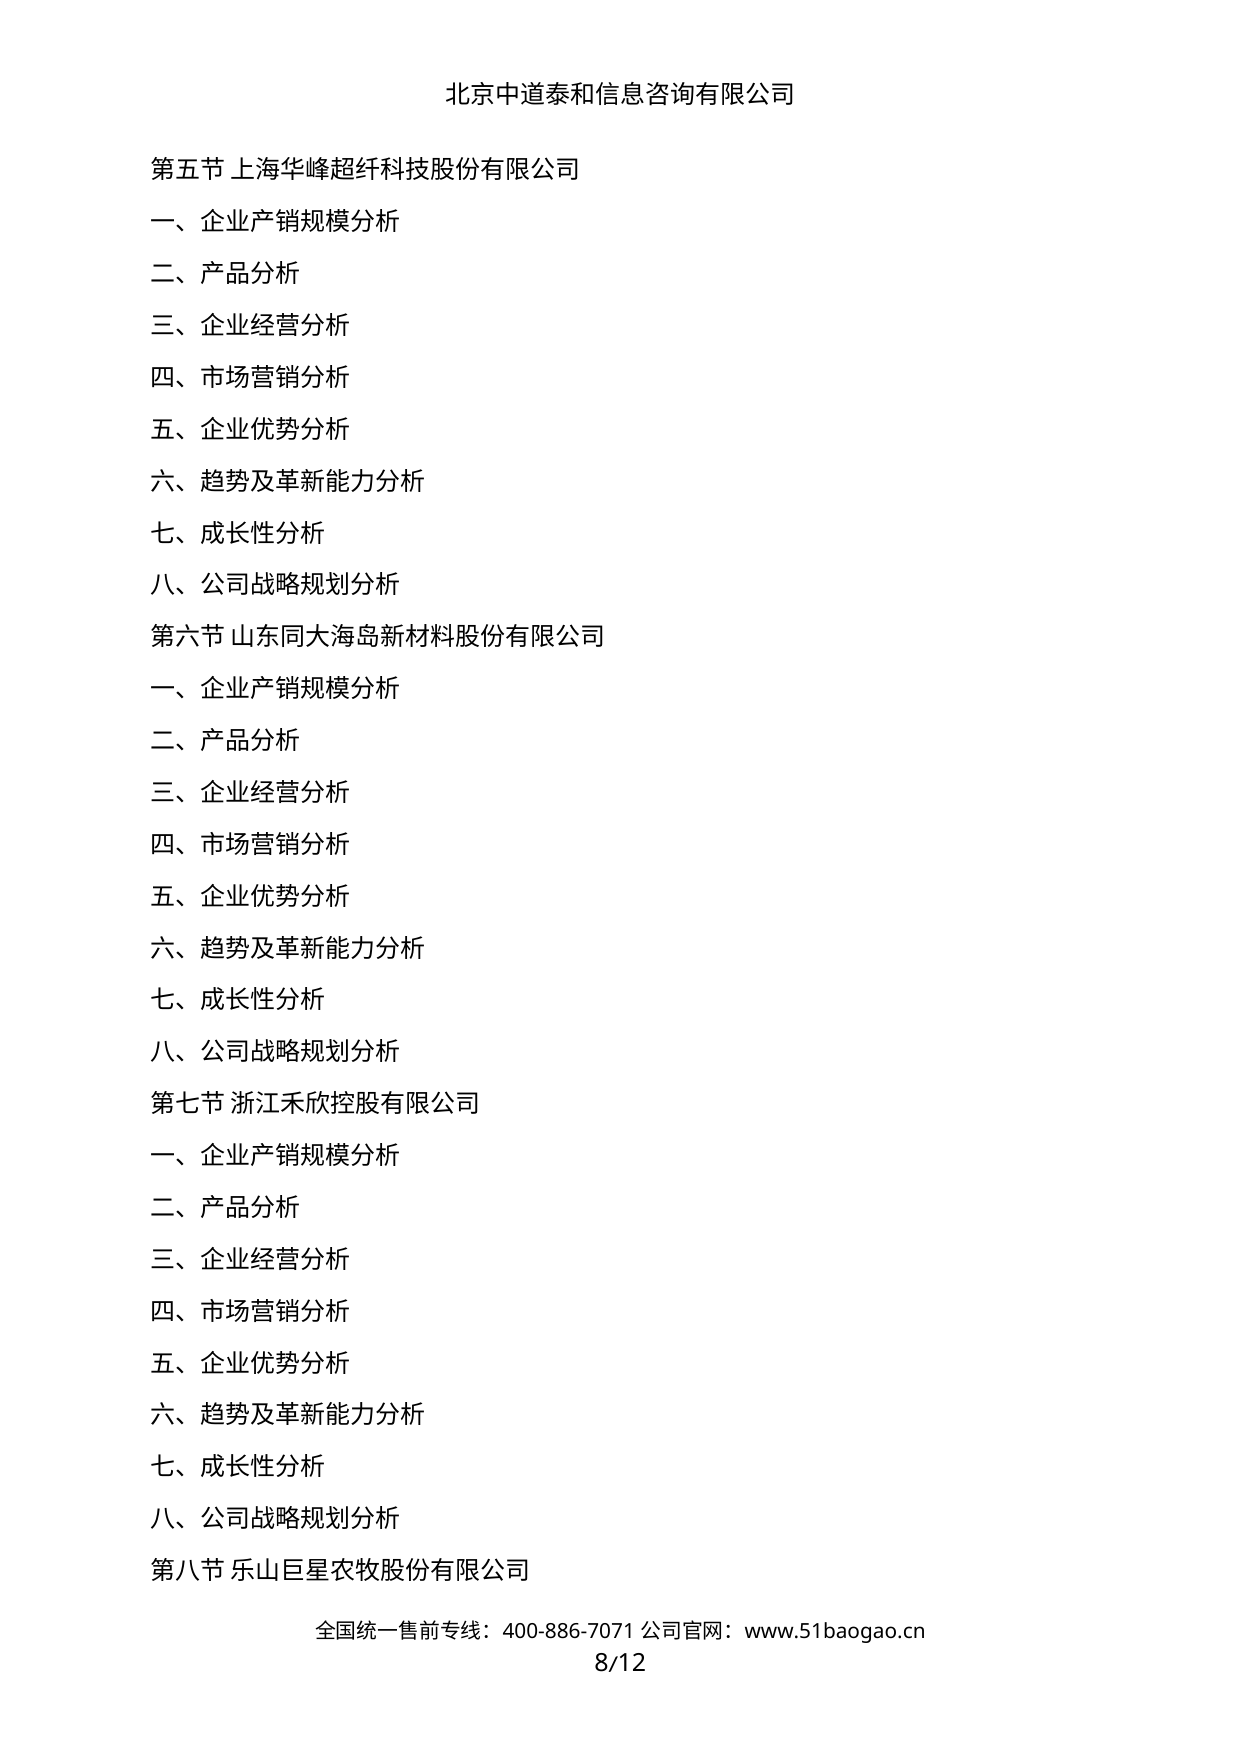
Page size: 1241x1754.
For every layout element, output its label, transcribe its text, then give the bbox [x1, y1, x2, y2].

text 四、市场营销分析 [150, 824, 1090, 861]
text 三、企业经营分析 [150, 306, 1090, 342]
text 八、公司战略规划分析 [150, 1032, 1090, 1068]
text 五、企业优势分析 [150, 409, 1090, 446]
text 二、产品分析 [150, 721, 1090, 757]
text 第六节 山东同大海岛新材料股份有限公司 [150, 617, 1090, 653]
text 第七节 浙江禾欣控股有限公司 [150, 1084, 1090, 1120]
text 七、成长性分析 [150, 980, 1090, 1016]
text 七、成长性分析 [150, 513, 1090, 549]
text 八、公司战略规划分析 [150, 1499, 1090, 1535]
text 五、企业优势分析 [150, 876, 1090, 912]
text 八、公司战略规划分析 [150, 565, 1090, 601]
text 四、市场营销分析 [150, 357, 1090, 394]
text 六、趋势及革新能力分析 [150, 1395, 1090, 1431]
text 一、企业产销规模分析 [150, 669, 1090, 705]
text 六、趋势及革新能力分析 [150, 928, 1090, 964]
text 一、企业产销规模分析 [150, 1136, 1090, 1172]
text 七、成长性分析 [150, 1447, 1090, 1483]
text 四、市场营销分析 [150, 1291, 1090, 1327]
text 二、产品分析 [150, 1187, 1090, 1224]
text 二、产品分析 [150, 254, 1090, 290]
text 五、企业优势分析 [150, 1343, 1090, 1379]
text 第八节 乐山巨星农牧股份有限公司 [150, 1551, 1090, 1587]
text 一、企业产销规模分析 [150, 202, 1090, 238]
text 三、企业经营分析 [150, 1239, 1090, 1276]
text 六、趋势及革新能力分析 [150, 461, 1090, 497]
text 第五节 上海华峰超纤科技股份有限公司 [150, 150, 1090, 186]
text 三、企业经营分析 [150, 772, 1090, 809]
